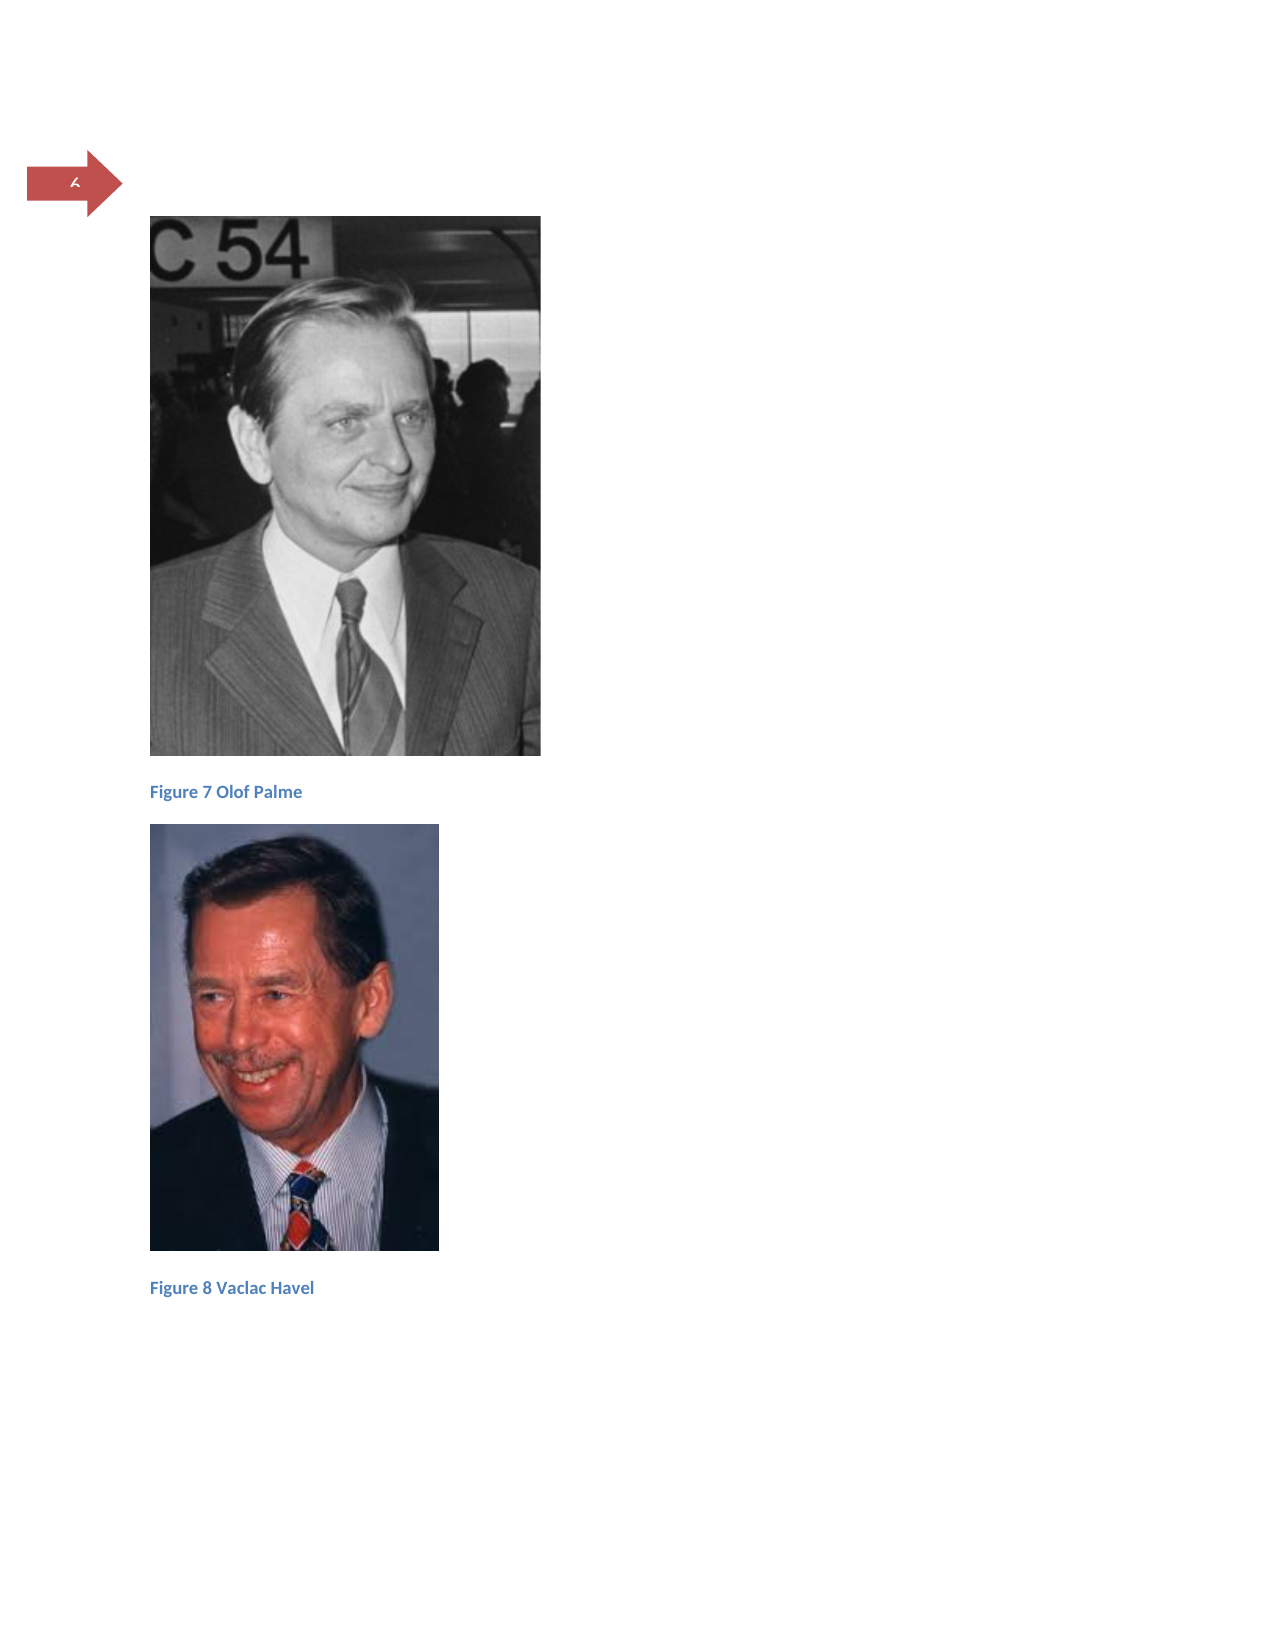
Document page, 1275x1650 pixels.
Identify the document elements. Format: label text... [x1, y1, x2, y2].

picture [150, 824, 439, 1251]
picture [150, 216, 541, 756]
